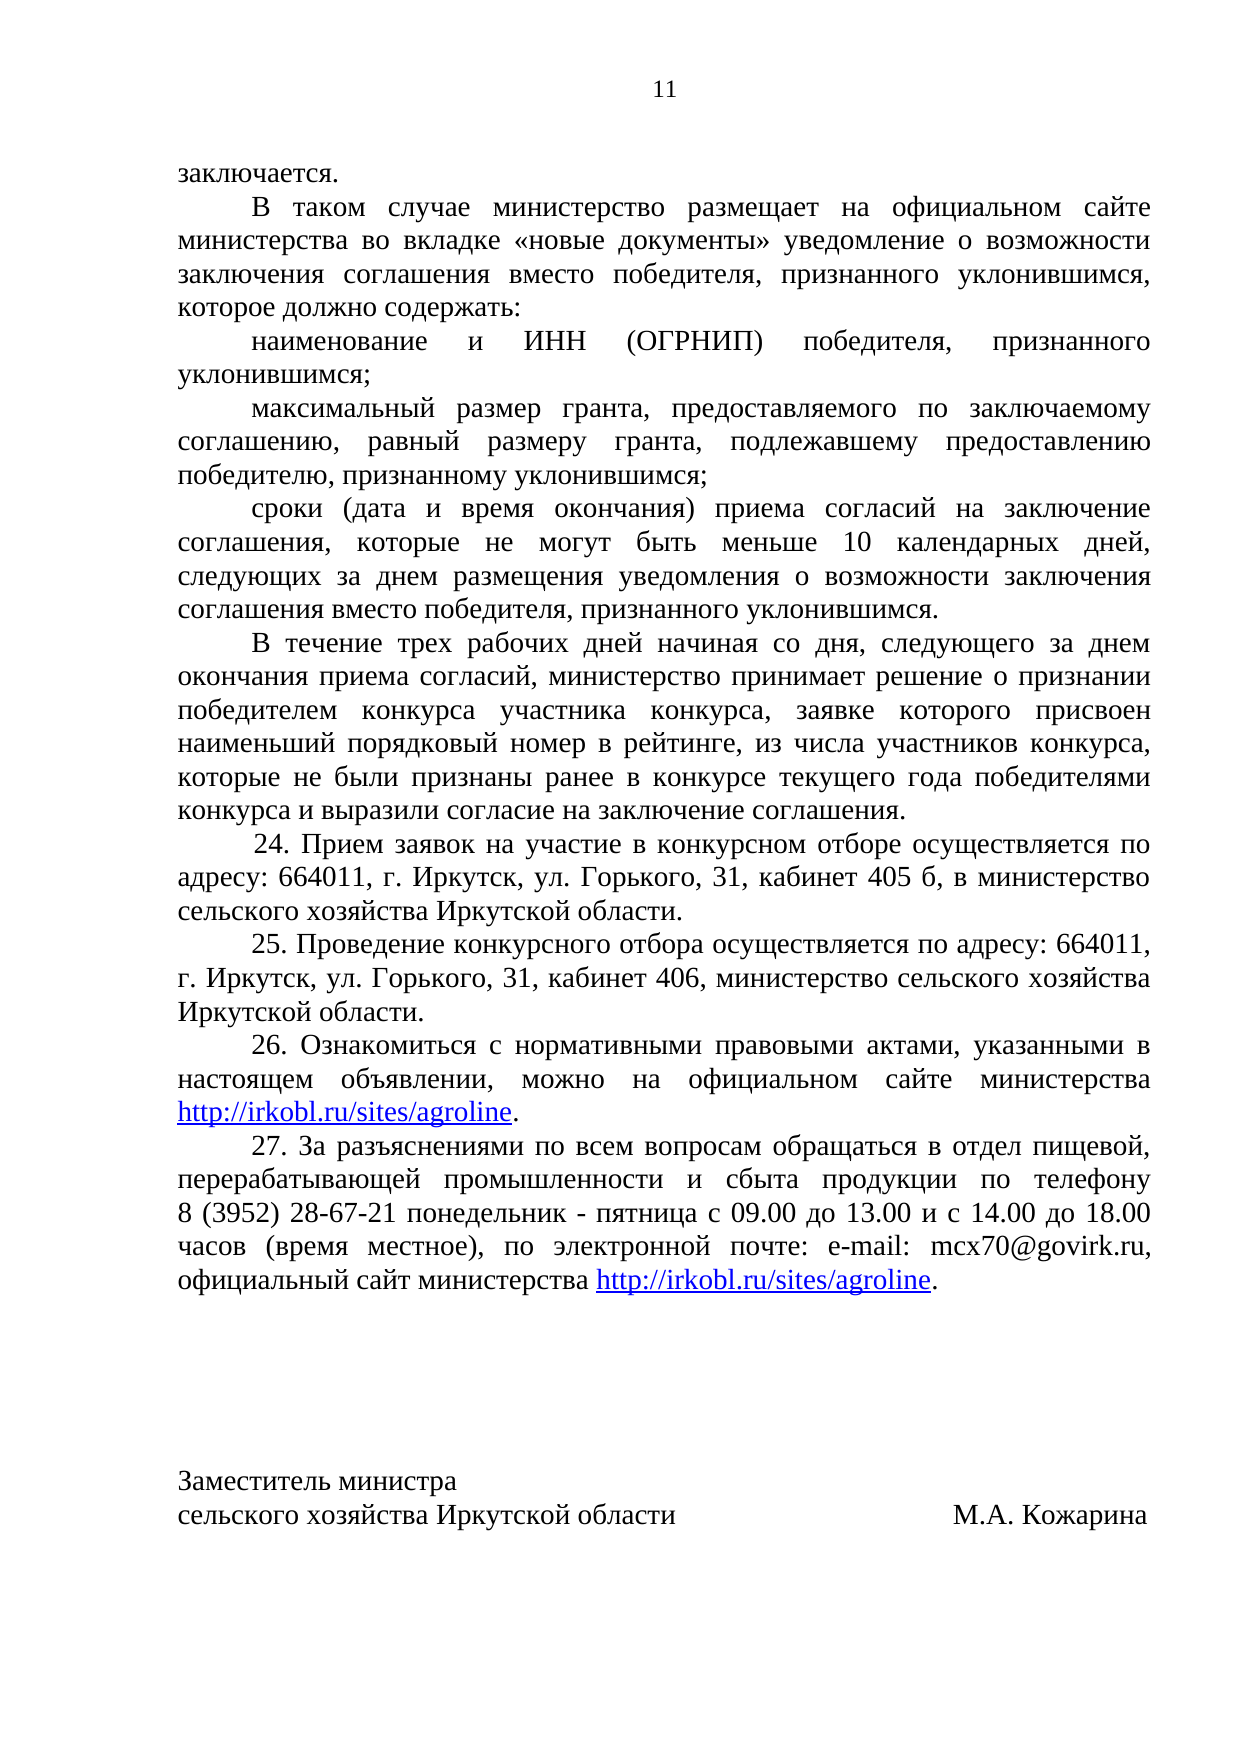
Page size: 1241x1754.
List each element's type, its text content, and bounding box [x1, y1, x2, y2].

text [177, 155, 1152, 189]
text В таком случае министерство размещает на официальном сайте министерства во вкладке «новые документы» уведомление о возможности заключения соглашения вместо победителя, признанного уклонившимся, которое должно содержать: [177, 189, 1152, 323]
text сроки (дата и время окончания) приема согласий на заключение соглашения, которые не могут быть меньше 10 календарных дней, следующих за днем размещения уведомления о возможности заключения соглашения вместо победителя, признанного уклонившимся. [177, 491, 1152, 625]
text максимальный размер гранта, предоставляемого по заключаемому соглашению, равный размеру гранта, подлежавшему предоставлению победителю, признанному уклонившимся; [177, 390, 1152, 491]
text 26. Ознакомиться с нормативными правовыми актами, указанными в настоящем объявлении, можно на официальном сайте министерства http://irkobl.ru/sites/agroline. [177, 1027, 1152, 1128]
text сельского хозяйства Иркутской области М.А. Кожарина [177, 1497, 1152, 1530]
text 27. За разъяснениями по всем вопросам обращаться в отдел пищевой, перерабатывающей промышленности и сбыта продукции по телефону 8 (3952) 28-67-21 понедельник - пятница с 09.00 до 13.00 и с 14.00 до 18.00 часов (время местное), по электронной почте: е-mail: mcx70@govirk.ru, официальный сайт министерства http://irkobl.ru/sites/agroline. [177, 1128, 1152, 1296]
text наименование и ИНН (ОГРНИП) победителя, признанного уклонившимся; [177, 323, 1152, 390]
text Заместитель министра [177, 1463, 1152, 1497]
text 25. Проведение конкурсного отбора осуществляется по адресу: 664011, г. Иркутск, ул. Горького, 31, кабинет 406, министерство сельского хозяйства Иркутской области. [177, 927, 1152, 1027]
text В течение трех рабочих дней начиная со дня, следующего за днем окончания приема согласий, министерство принимает решение о признании победителем конкурса участника конкурса, заявке которого присвоен наименьший порядковый номер в рейтинге, из числа участников конкурса, которые не были признаны ранее в конкурсе текущего года победителями конкурса и выразили согласие на заключение соглашения. [177, 625, 1152, 826]
text 24. Прием заявок на участие в конкурсном отборе осуществляется по адресу: 664011, г. Иркутск, ул. Горького, 31, кабинет 405 б, в министерство сельского хозяйства Иркутской области. [177, 826, 1152, 927]
